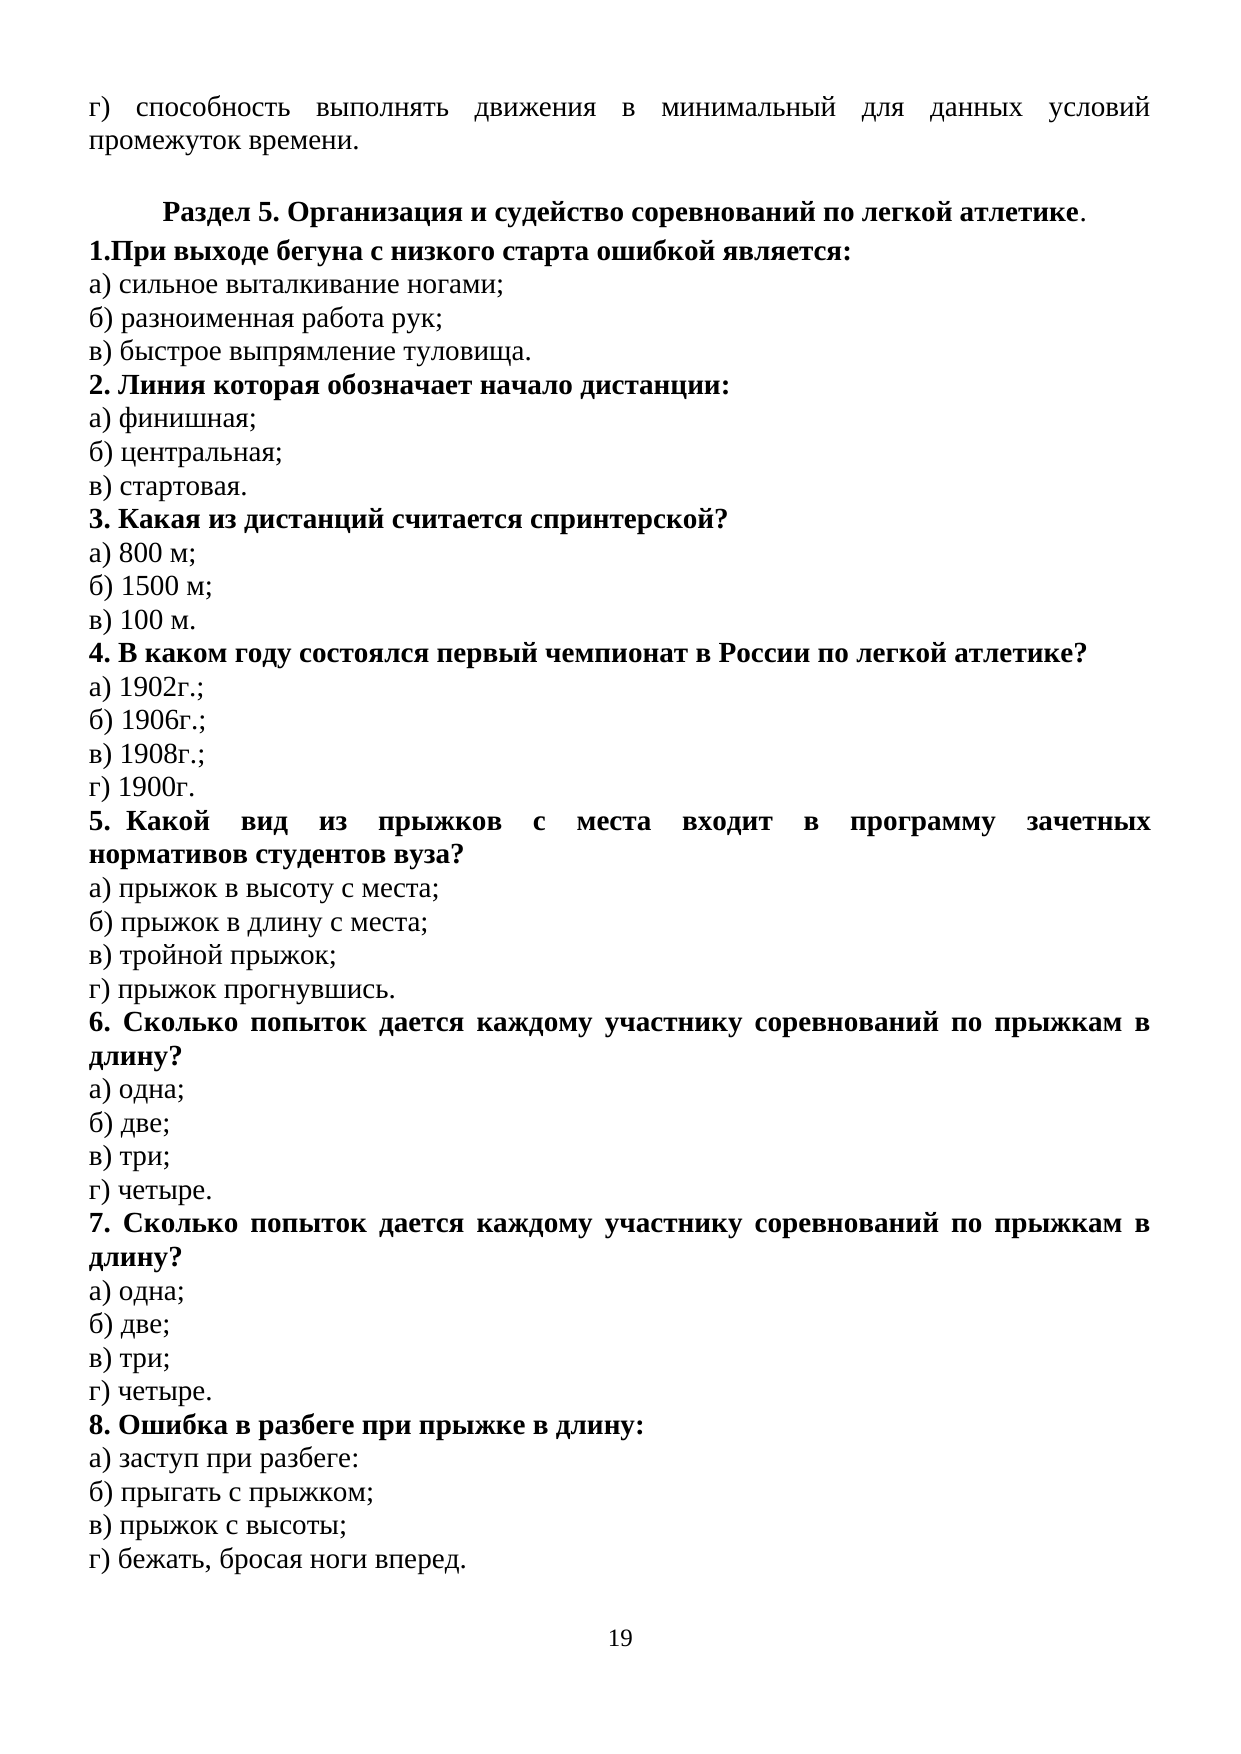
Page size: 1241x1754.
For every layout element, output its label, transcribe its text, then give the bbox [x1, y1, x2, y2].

text а) 800 м; [89, 535, 1152, 568]
text 7. Сколько попыток дается каждому участнику соревнований по прыжкам в длину? [89, 1206, 1152, 1273]
text в) три; [89, 1340, 1152, 1373]
text б) 1906г.; [89, 702, 1152, 736]
text г) четыре. [89, 1373, 1152, 1407]
text 6. Сколько попыток дается каждому участнику соревнований по прыжкам в длину? [89, 1004, 1152, 1071]
text 3. Какая из дистанций считается спринтерской? [89, 501, 1152, 535]
text 1.При выходе бегуна с низкого старта ошибкой является: [89, 233, 1152, 266]
text а) прыжок в высоту с места; [89, 870, 1152, 904]
text а) одна; [89, 1273, 1152, 1306]
text б) прыгать с прыжком; [89, 1474, 1152, 1507]
text б) две; [89, 1306, 1152, 1340]
text б) две; [89, 1105, 1152, 1138]
text а) одна; [89, 1071, 1152, 1105]
text г) 1900г. [89, 769, 1152, 803]
text 2. Линия которая обозначает начало дистанции: [89, 367, 1152, 401]
text Раздел 5. Организация и судейство соревнований по легкой атлетике. [89, 194, 1152, 228]
text б) 1500 м; [89, 568, 1152, 602]
text а) финишная; [89, 401, 1152, 434]
text в) быстрое выпрямление туловища. [89, 333, 1152, 367]
text в) три; [89, 1138, 1152, 1172]
text 5. Какой вид из прыжков с места входит в программу зачетных нормативов студентов вуза? [89, 803, 1152, 870]
text в) прыжок с высоты; [89, 1507, 1152, 1541]
text 4. В каком году состоялся первый чемпионат в России по легкой атлетике? [89, 635, 1152, 669]
text б) прыжок в длину с места; [89, 904, 1152, 937]
text в) тройной прыжок; [89, 937, 1152, 971]
text в) 1908г.; [89, 736, 1152, 769]
text б) разноименная работа рук; [89, 300, 1152, 333]
text в) 100 м. [89, 602, 1152, 635]
text г) бежать, бросая ноги вперед. [89, 1541, 1152, 1574]
text а) 1902г.; [89, 669, 1152, 702]
text в) стартовая. [89, 468, 1152, 501]
text б) центральная; [89, 434, 1152, 468]
text a) заступ при разбеге: [89, 1440, 1152, 1474]
text г) четыре. [89, 1172, 1152, 1206]
text г) способность выполнять движения в минимальный для данных условий промежуток времени. [89, 89, 1152, 156]
text 8. Ошибка в разбеге при прыжке в длину: [89, 1407, 1152, 1440]
text г) прыжок прогнувшись. [89, 971, 1152, 1004]
text а) сильное выталкивание ногами; [89, 266, 1152, 300]
